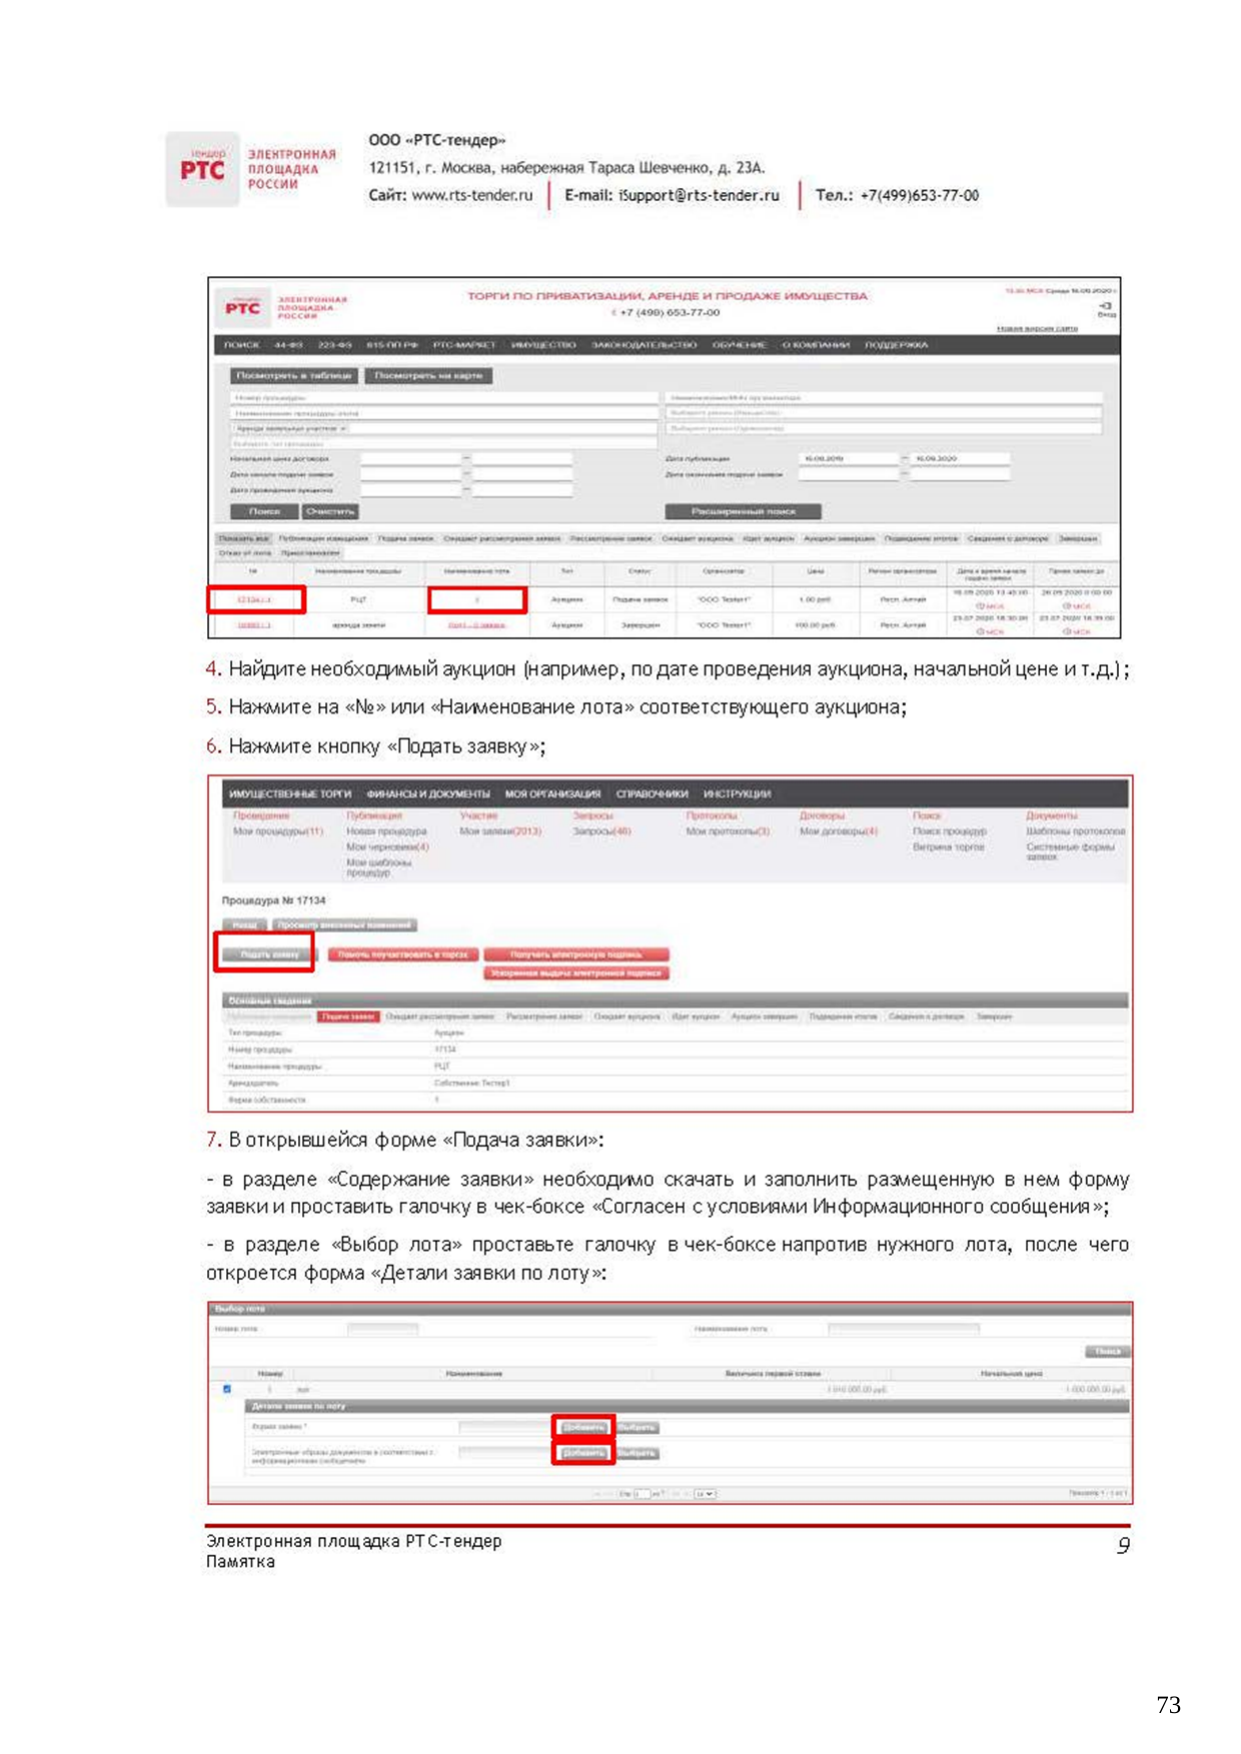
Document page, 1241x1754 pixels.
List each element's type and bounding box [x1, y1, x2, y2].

picture [103, 88, 1181, 1612]
